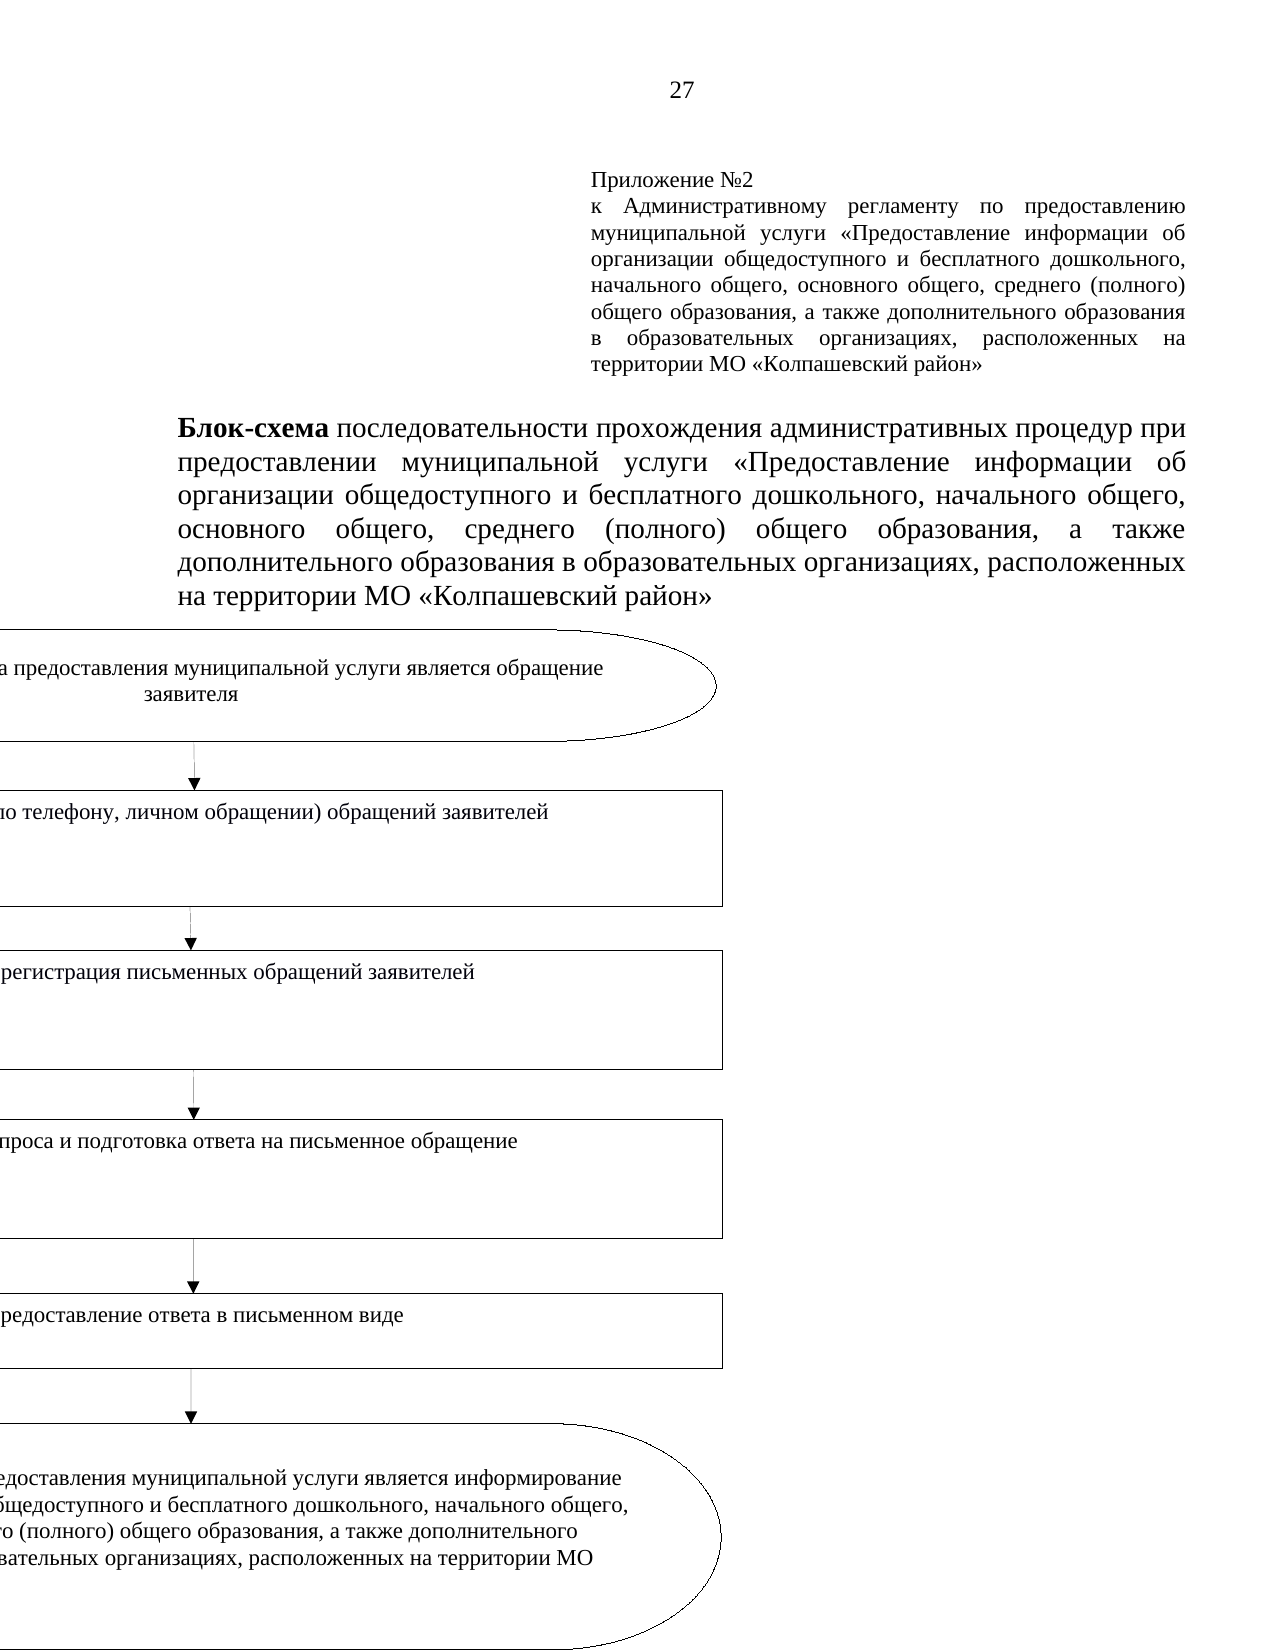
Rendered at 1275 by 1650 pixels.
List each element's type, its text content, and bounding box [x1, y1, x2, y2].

subtitle Блок-схема последовательности прохождения административных процедур при предоставлении муниципальной услуги «Предоставление информации об организации общедоступного и бесплатного дошкольного, начального общего, основного общего, среднего (полного) общего образования, а также дополнительного образования в образовательных организациях, расположенных на территории МО «Колпашевский район» [177, 410, 1186, 612]
text к Административному регламенту по предоставлению муниципальной услуги «Предоставление информации об организации общедоступного и бесплатного дошкольного, начального общего, основного общего, среднего (полного) общего образования, а также дополнительного образования в образовательных организациях, расположенных на территории МО «Колпашевский район» [591, 192, 1186, 377]
text Приложение №2 [591, 166, 1186, 192]
